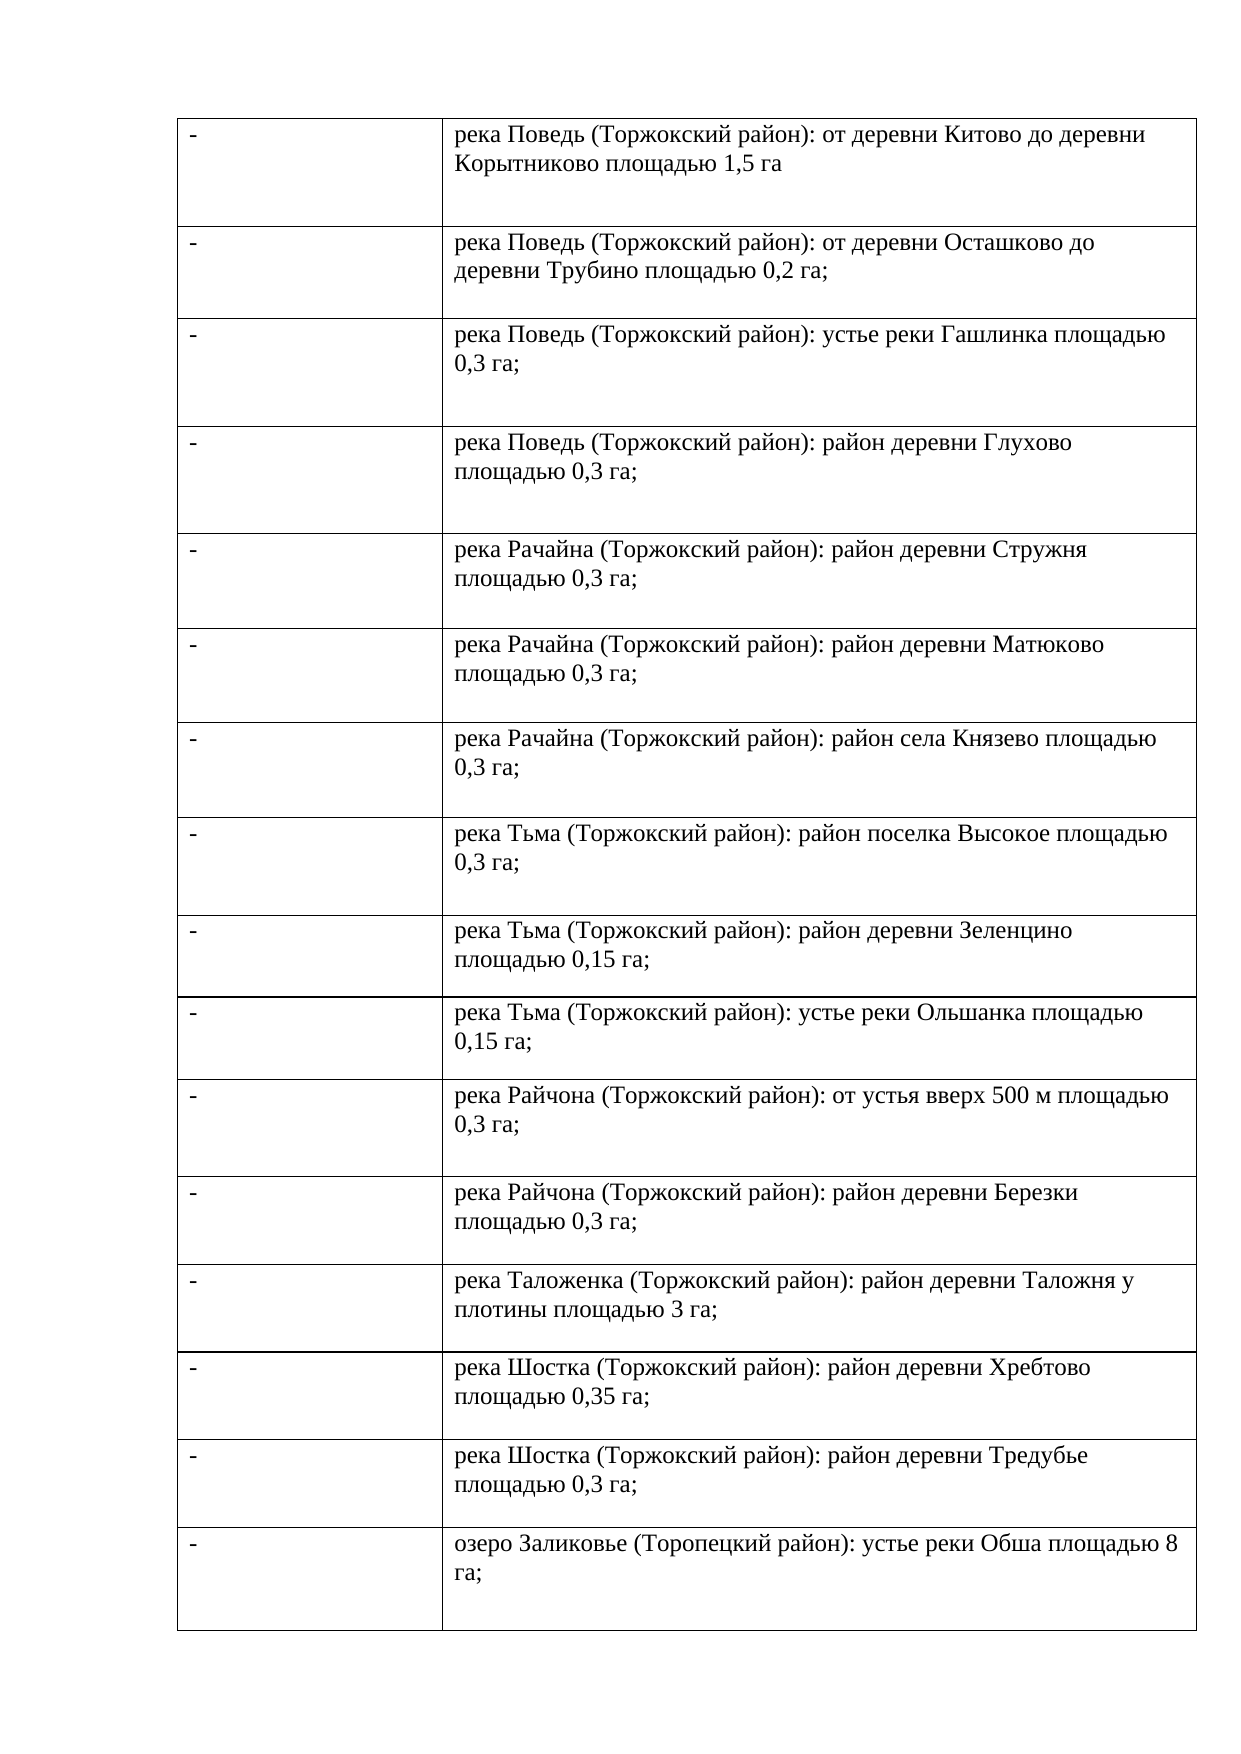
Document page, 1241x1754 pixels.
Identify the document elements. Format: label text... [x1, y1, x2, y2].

table_cell река Тьма (Торжокский район): район деревни Зеленцино площадью 0,15 га; [443, 916, 1196, 996]
table_cell - [178, 534, 442, 628]
table_cell - [178, 227, 442, 318]
table_cell - [178, 1177, 442, 1264]
table_cell - [178, 723, 442, 817]
table_cell река Райчона (Торжокский район): от устья вверх 500 м площадью 0,3 га; [443, 1080, 1196, 1176]
table_cell озеро Заликовье (Торопецкий район): устье реки Обша площадью 8 га; [443, 1528, 1196, 1629]
table_cell река Таложенка (Торжокский район): район деревни Таложня у плотины площадью 3 га; [443, 1265, 1196, 1351]
table_cell река Тьма (Торжокский район): устье реки Ольшанка площадью 0,15 га; [443, 998, 1196, 1079]
table_cell - [178, 629, 442, 722]
table_cell - [178, 916, 442, 996]
table_cell - [178, 319, 442, 426]
table_cell река Рачайна (Торжокский район): район деревни Стружня площадью 0,3 га; [443, 534, 1196, 628]
table_cell - [178, 1440, 442, 1527]
table_cell река Тьма (Торжокский район): район поселка Высокое площадью 0,3 га; [443, 818, 1196, 914]
table_cell - [178, 1080, 442, 1176]
table_cell река Поведь (Торжокский район): устье реки Гашлинка площадью 0,3 га; [443, 319, 1196, 426]
table_cell река Рачайна (Торжокский район): район деревни Матюково площадью 0,3 га; [443, 629, 1196, 722]
table_cell - [178, 1353, 442, 1439]
table_cell - [178, 1528, 442, 1629]
table_cell река Поведь (Торжокский район): район деревни Глухово площадью 0,3 га; [443, 427, 1196, 533]
table_cell - [178, 427, 442, 533]
table_cell река Поведь (Торжокский район): от деревни Осташково до деревни Трубино площадью 0,2 га; [443, 227, 1196, 318]
table_cell - [178, 119, 442, 226]
table_cell - [178, 998, 442, 1079]
table_cell река Райчона (Торжокский район): район деревни Березки площадью 0,3 га; [443, 1177, 1196, 1264]
table_cell река Шостка (Торжокский район): район деревни Хребтово площадью 0,35 га; [443, 1353, 1196, 1439]
table_cell река Поведь (Торжокский район): от деревни Китово до деревни Корытниково площадью 1,5 га [443, 119, 1196, 226]
table_cell река Шостка (Торжокский район): район деревни Тредубье площадью 0,3 га; [443, 1440, 1196, 1527]
table_cell река Рачайна (Торжокский район): район села Князево площадью 0,3 га; [443, 723, 1196, 817]
table_cell - [178, 1265, 442, 1351]
table_cell - [178, 818, 442, 914]
